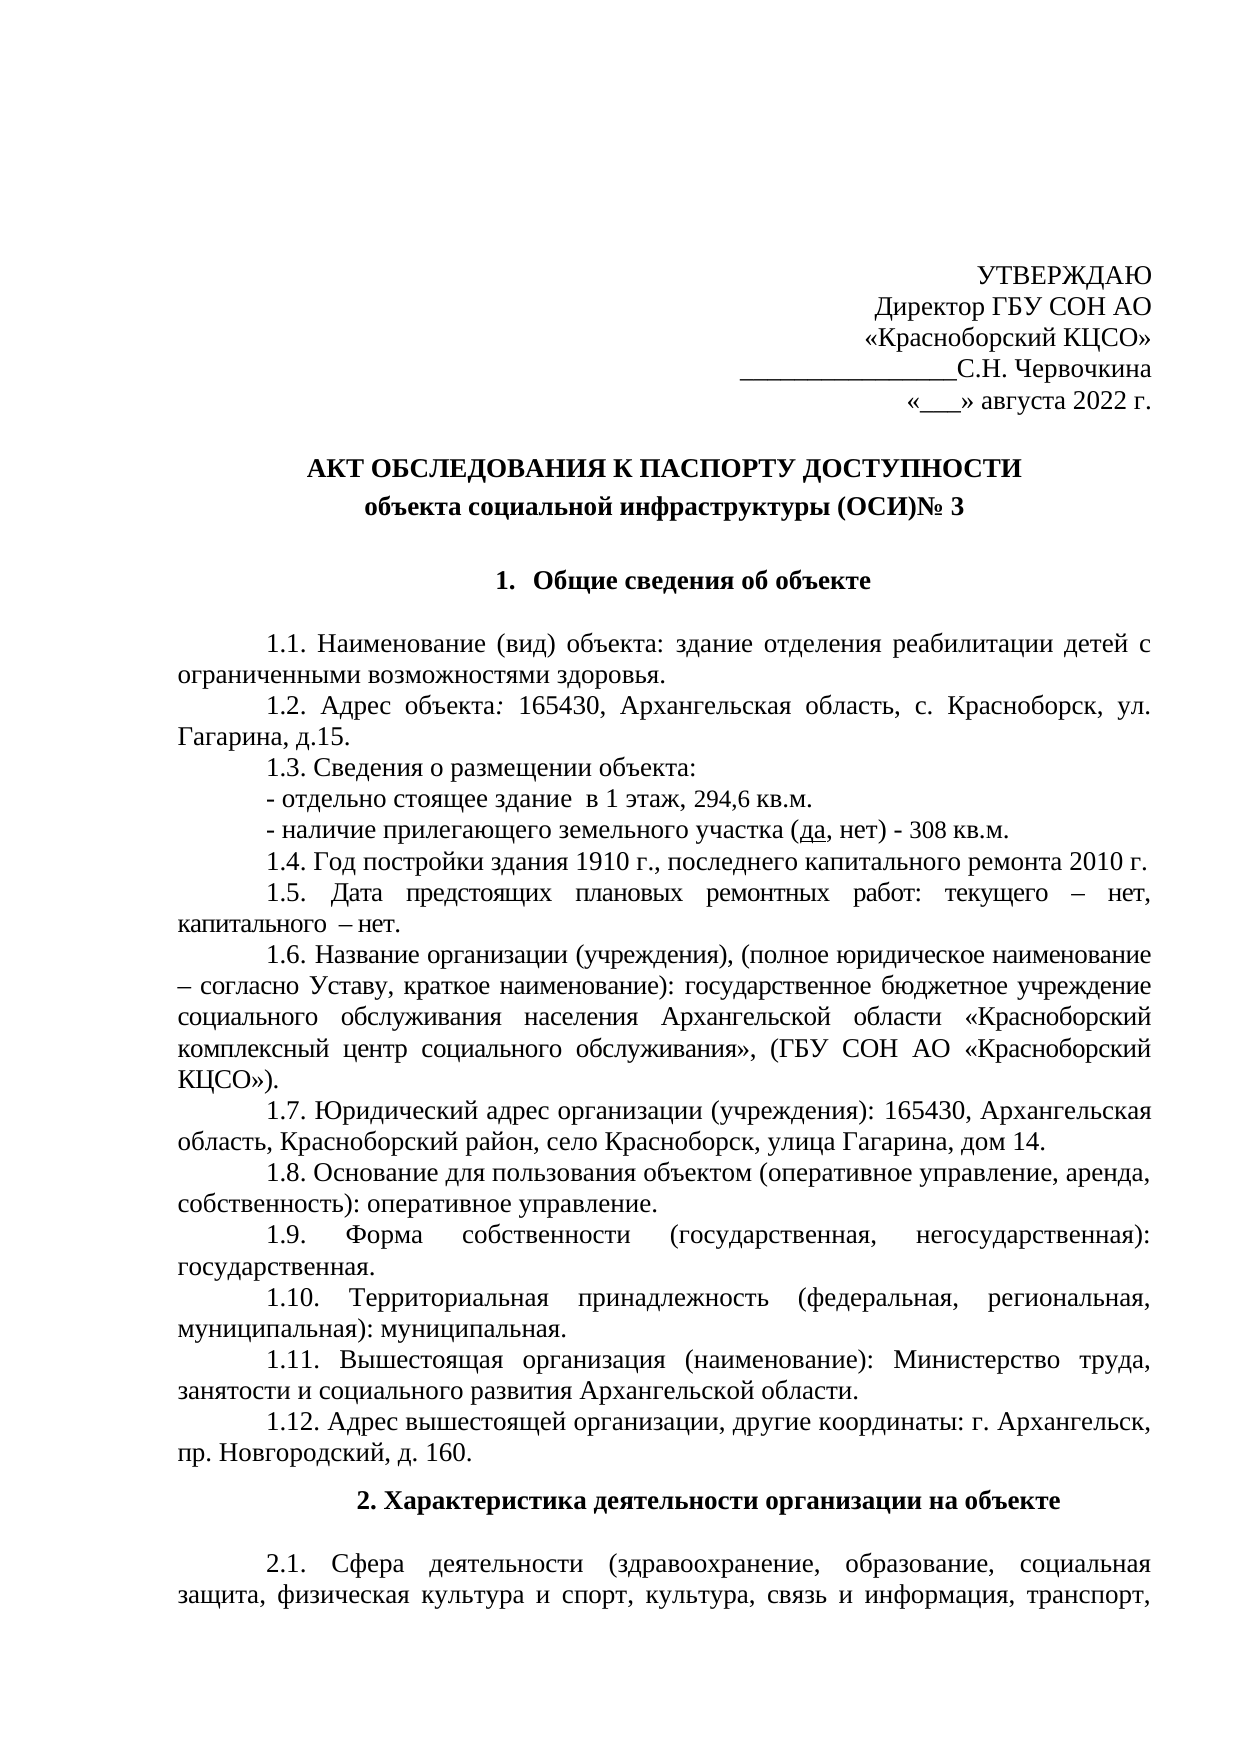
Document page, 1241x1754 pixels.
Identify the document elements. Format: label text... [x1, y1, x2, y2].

list 1.9. Форма собственности (государственная, негосударственная): государственная. [177, 1218, 1152, 1281]
list 1.3. Сведения о размещении объекта: [177, 751, 1152, 782]
text АКТ ОБСЛЕДОВАНИЯ К ПАСПОРТУ ДОСТУПНОСТИ [177, 452, 1152, 483]
list 1.1. Наименование (вид) объекта: здание отделения реабилитации детей с ограниченными возможностями здоровья. [177, 627, 1152, 689]
text ________________С.Н. Червочкина [619, 353, 1152, 384]
text УТВЕРЖДАЮ [619, 259, 1152, 290]
list 1.10. Территориальная принадлежность (федеральная, региональная, муниципальная): муниципальная. [177, 1281, 1152, 1343]
list - отдельно стоящее здание в 1 этаж, 294,6 кв.м. [177, 782, 1152, 814]
list 1.5. Дата предстоящих плановых ремонтных работ: текущего – нет, капитального – нет. [177, 876, 1152, 938]
list 1.12. Адрес вышестоящей организации, другие координаты: г. Архангельск, пр. Новгородский, д. 160. [177, 1405, 1152, 1468]
list 1.4. Год постройки здания 1910 г., последнего капитального ремонта 2010 г. [177, 845, 1152, 876]
text 2. Характеристика деятельности организации на объекте [177, 1484, 1152, 1516]
list - наличие прилегающего земельного участка (да, нет) - 308 кв.м. [177, 814, 1152, 845]
text объекта социальной инфраструктуры (ОСИ)№ 3 [177, 490, 1152, 521]
list Общие сведения об объекте [215, 564, 1152, 596]
text «Красноборский КЦСО» [619, 321, 1152, 353]
text Директор ГБУ СОН АО [619, 290, 1152, 321]
list 1.2. Адрес объекта: 165430, Архангельская область, с. Красноборск, ул. Гагарина, д.15. [177, 689, 1152, 751]
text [177, 1547, 1152, 1609]
list 1.8. Основание для пользования объектом (оперативное управление, аренда, собственность): оперативное управление. [177, 1156, 1152, 1218]
list 1.11. Вышестоящая организация (наименование): Министерство труда, занятости и социального развития Архангельской области. [177, 1343, 1152, 1405]
list 1.6. Название организации (учреждения), (полное юридическое наименование – согласно Уставу, краткое наименование): государственное бюджетное учреждение социального обслуживания населения Архангельской области «Красноборский комплексный центр социального обслуживания», (ГБУ СОН АО «Красноборский КЦСО»). [177, 938, 1152, 1094]
text «___» августа 2022 г. [619, 384, 1152, 415]
list 1.7. Юридический адрес организации (учреждения): 165430, Архангельская область, Красноборский район, село Красноборск, улица Гагарина, дом 14. [177, 1094, 1152, 1156]
